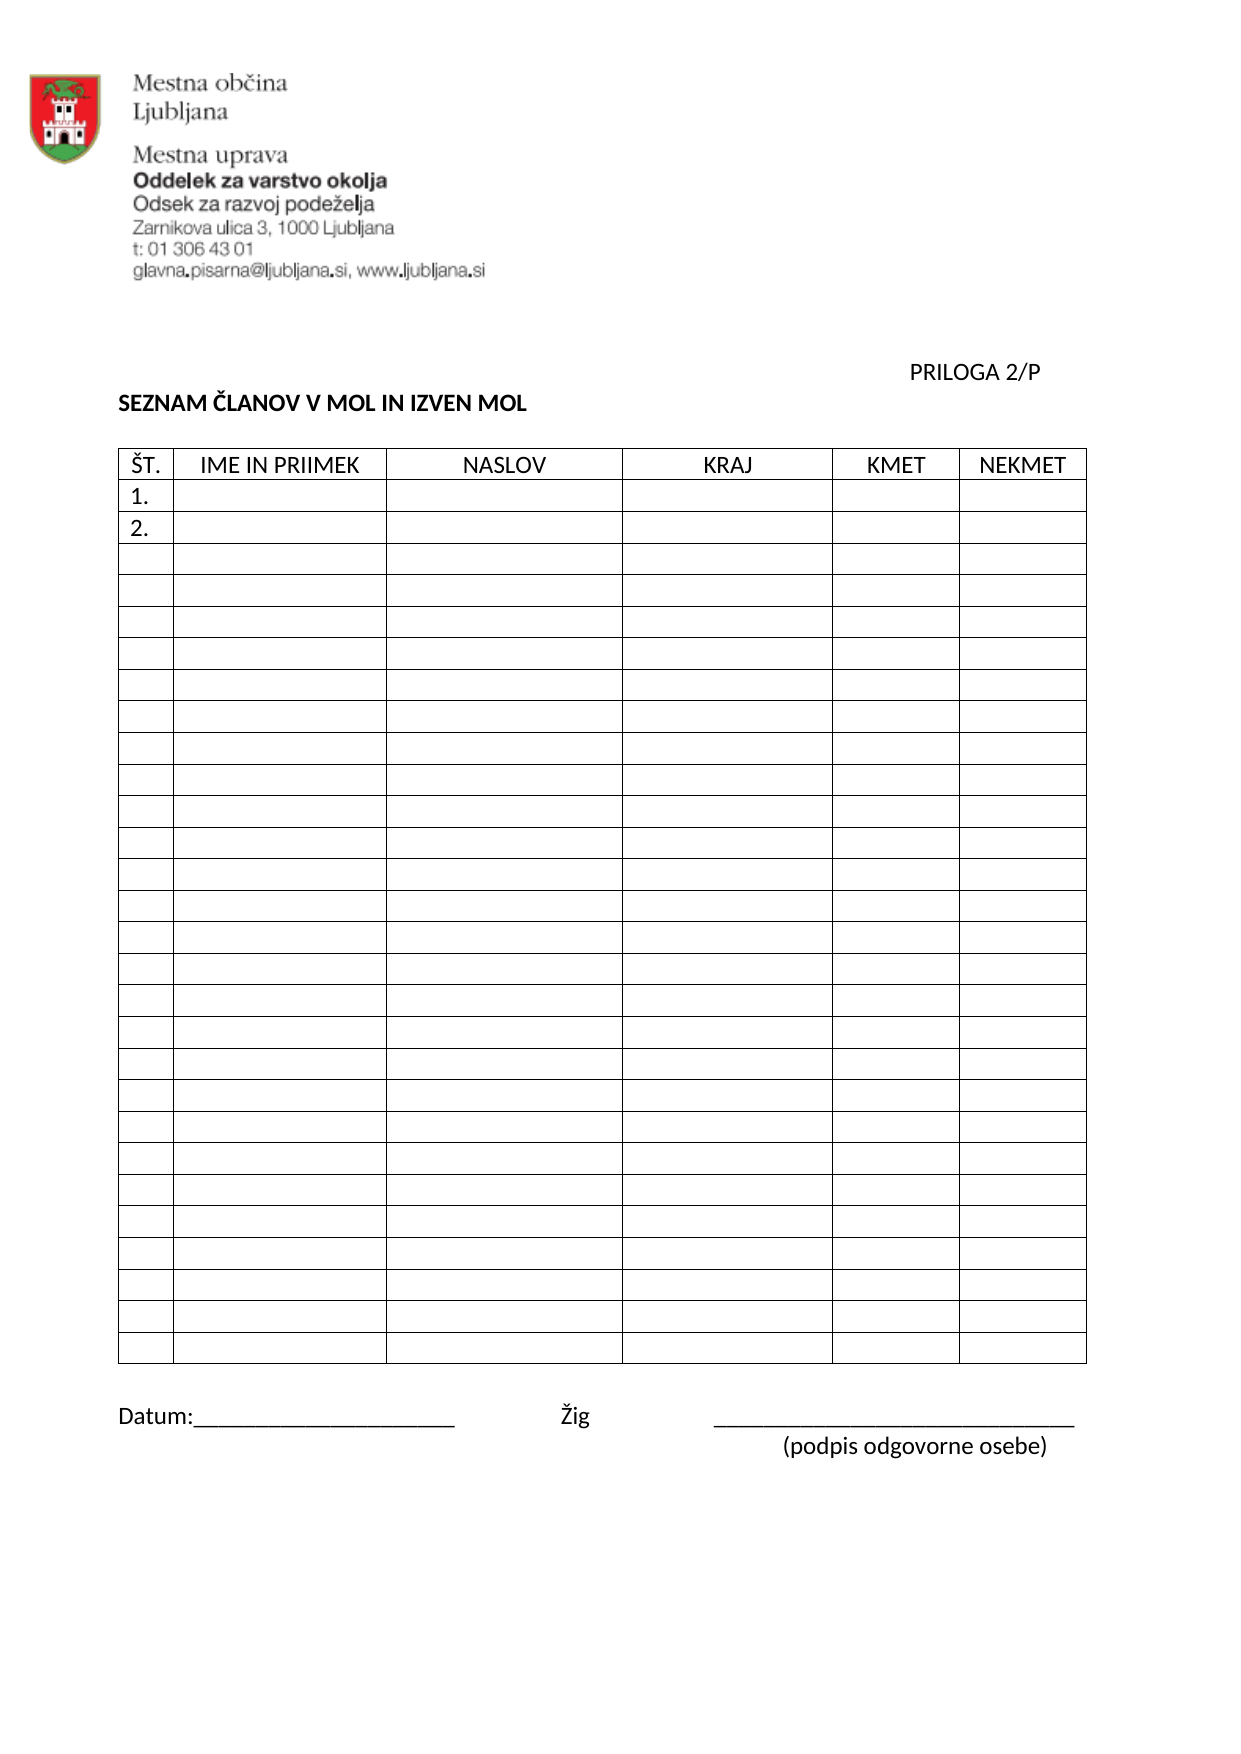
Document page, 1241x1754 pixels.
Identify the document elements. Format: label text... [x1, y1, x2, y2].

table_cell [174, 607, 386, 637]
table_cell [174, 512, 386, 542]
table_cell [833, 1080, 959, 1111]
table_cell [960, 765, 1086, 795]
table_cell [833, 1017, 959, 1047]
table_cell [960, 1017, 1086, 1047]
table_cell [623, 607, 832, 637]
table_cell [387, 954, 622, 984]
table_cell [387, 512, 622, 542]
table_cell [960, 670, 1086, 700]
table_cell [623, 1238, 832, 1268]
table_cell [833, 1270, 959, 1300]
table_cell [960, 1206, 1086, 1237]
table_cell [174, 733, 386, 763]
table_cell [387, 670, 622, 700]
table_cell [174, 985, 386, 1016]
table_cell [387, 765, 622, 795]
table_cell [174, 670, 386, 700]
table_cell [960, 1270, 1086, 1300]
table_cell [174, 828, 386, 858]
table_cell [833, 544, 959, 574]
table_cell [623, 544, 832, 574]
table_cell [960, 859, 1086, 890]
table_cell [174, 1238, 386, 1268]
table_cell [623, 922, 832, 953]
table_cell [833, 638, 959, 669]
table_cell [119, 1049, 173, 1079]
table_cell [833, 1112, 959, 1142]
table_cell [174, 1112, 386, 1142]
table_cell [623, 796, 832, 827]
table_cell [387, 1206, 622, 1237]
table_cell [960, 1080, 1086, 1111]
table_cell [833, 512, 959, 542]
table_cell [119, 544, 173, 574]
table_cell [833, 480, 959, 511]
table_cell [174, 1049, 386, 1079]
table_cell [174, 922, 386, 953]
table_header KRAJ [623, 449, 832, 479]
table_cell [119, 638, 173, 669]
table_cell [833, 1175, 959, 1205]
table_cell [960, 701, 1086, 732]
table_cell [174, 1017, 386, 1047]
table_cell 2. [119, 512, 173, 542]
table_cell 1. [119, 480, 173, 511]
table_cell [387, 480, 622, 511]
text PRILOGA 2/P [118, 356, 1122, 387]
table_cell [387, 607, 622, 637]
table_cell [960, 985, 1086, 1016]
table_cell [833, 1143, 959, 1174]
table_cell [387, 1270, 622, 1300]
table_header NASLOV [387, 449, 622, 479]
table_cell [833, 1238, 959, 1268]
table_cell [623, 1333, 832, 1363]
table_cell [623, 765, 832, 795]
table_cell [387, 544, 622, 574]
table_cell [960, 575, 1086, 606]
table_cell [174, 544, 386, 574]
table_cell [960, 1333, 1086, 1363]
table_cell [387, 1333, 622, 1363]
table_cell [387, 922, 622, 953]
table_cell [623, 733, 832, 763]
table_cell [960, 954, 1086, 984]
table_cell [119, 1301, 173, 1332]
table_cell [960, 1301, 1086, 1332]
table_cell [174, 1333, 386, 1363]
table_cell [119, 1333, 173, 1363]
table_cell [623, 1270, 832, 1300]
table_cell [623, 891, 832, 921]
table_cell [833, 733, 959, 763]
table_cell [119, 575, 173, 606]
table_cell [960, 512, 1086, 542]
table_cell [623, 1175, 832, 1205]
table_cell [960, 891, 1086, 921]
table_cell [623, 575, 832, 606]
table_cell [387, 891, 622, 921]
table_cell [119, 828, 173, 858]
table_cell [387, 828, 622, 858]
table_cell [119, 859, 173, 890]
table_cell [119, 1206, 173, 1237]
table_cell [174, 1143, 386, 1174]
table_cell [623, 985, 832, 1016]
table_cell [833, 922, 959, 953]
table_cell [623, 670, 832, 700]
table_cell [960, 733, 1086, 763]
table_cell [174, 638, 386, 669]
table_cell [119, 765, 173, 795]
text (podpis odgovorne osebe) [634, 1430, 1122, 1461]
table_cell [623, 1143, 832, 1174]
table_cell [119, 954, 173, 984]
table_cell [119, 701, 173, 732]
table_cell [623, 1301, 832, 1332]
table_cell [174, 701, 386, 732]
table_cell [119, 891, 173, 921]
table_header IME IN PRIIMEK [174, 449, 386, 479]
table_cell [833, 1301, 959, 1332]
table_cell [387, 985, 622, 1016]
table_cell [960, 607, 1086, 637]
table_cell [119, 922, 173, 953]
table_cell [174, 1301, 386, 1332]
table_cell [119, 607, 173, 637]
table_cell [387, 1112, 622, 1142]
table_cell [387, 1238, 622, 1268]
table_cell [960, 480, 1086, 511]
table_cell [833, 1333, 959, 1363]
table_cell [387, 1143, 622, 1174]
table_cell [623, 512, 832, 542]
table_cell [833, 607, 959, 637]
table_cell [623, 828, 832, 858]
table_cell [623, 701, 832, 732]
table_cell [623, 1112, 832, 1142]
table_cell [623, 1080, 832, 1111]
table_cell [960, 1112, 1086, 1142]
table_cell [960, 1049, 1086, 1079]
table_cell [174, 480, 386, 511]
table_cell [623, 480, 832, 511]
table_cell [119, 1080, 173, 1111]
table_cell [119, 1112, 173, 1142]
table_cell [387, 638, 622, 669]
table_cell [960, 638, 1086, 669]
text SEZNAM ČLANOV V MOL IN IZVEN MOL [118, 387, 1122, 417]
table_cell [174, 891, 386, 921]
table_cell [174, 1270, 386, 1300]
table_cell [833, 1049, 959, 1079]
table_cell [174, 954, 386, 984]
table_cell [387, 1301, 622, 1332]
table_cell [119, 670, 173, 700]
table_cell [623, 1206, 832, 1237]
table_header NEKMET [960, 449, 1086, 479]
table_cell [387, 575, 622, 606]
table_cell [833, 1206, 959, 1237]
table_cell [174, 859, 386, 890]
table_cell [833, 985, 959, 1016]
table_cell [833, 796, 959, 827]
table_cell [833, 954, 959, 984]
table_cell [174, 765, 386, 795]
table_cell [119, 733, 173, 763]
table_cell [960, 1238, 1086, 1268]
table_cell [833, 701, 959, 732]
table_cell [387, 796, 622, 827]
table_cell [623, 1049, 832, 1079]
table_cell [174, 796, 386, 827]
table_cell [119, 1175, 173, 1205]
table_cell [960, 796, 1086, 827]
table_cell [833, 575, 959, 606]
table_cell [623, 859, 832, 890]
table_cell [387, 701, 622, 732]
table_cell [960, 922, 1086, 953]
table_cell [119, 1238, 173, 1268]
table_cell [623, 954, 832, 984]
table_cell [833, 828, 959, 858]
table_cell [387, 1175, 622, 1205]
table_cell [387, 1017, 622, 1047]
table_cell [960, 1175, 1086, 1205]
text Datum:_____________________ Žig _____________________________ [118, 1400, 1122, 1430]
table_header KMET [833, 449, 959, 479]
table_cell [833, 859, 959, 890]
table_cell [833, 891, 959, 921]
table_cell [623, 638, 832, 669]
table_cell [960, 828, 1086, 858]
table_cell [119, 1270, 173, 1300]
table_cell [387, 1049, 622, 1079]
table_cell [387, 1080, 622, 1111]
table_cell [119, 796, 173, 827]
table_cell [174, 1206, 386, 1237]
table_cell [119, 985, 173, 1016]
table_cell [174, 1080, 386, 1111]
table_cell [960, 544, 1086, 574]
table_cell [387, 733, 622, 763]
table_cell [174, 575, 386, 606]
table_cell [174, 1175, 386, 1205]
table_cell [833, 765, 959, 795]
table_cell [623, 1017, 832, 1047]
table_cell [387, 859, 622, 890]
table_cell [960, 1143, 1086, 1174]
table_cell [119, 1143, 173, 1174]
table_cell [119, 1017, 173, 1047]
table_header ŠT. [119, 449, 173, 479]
table_cell [833, 670, 959, 700]
